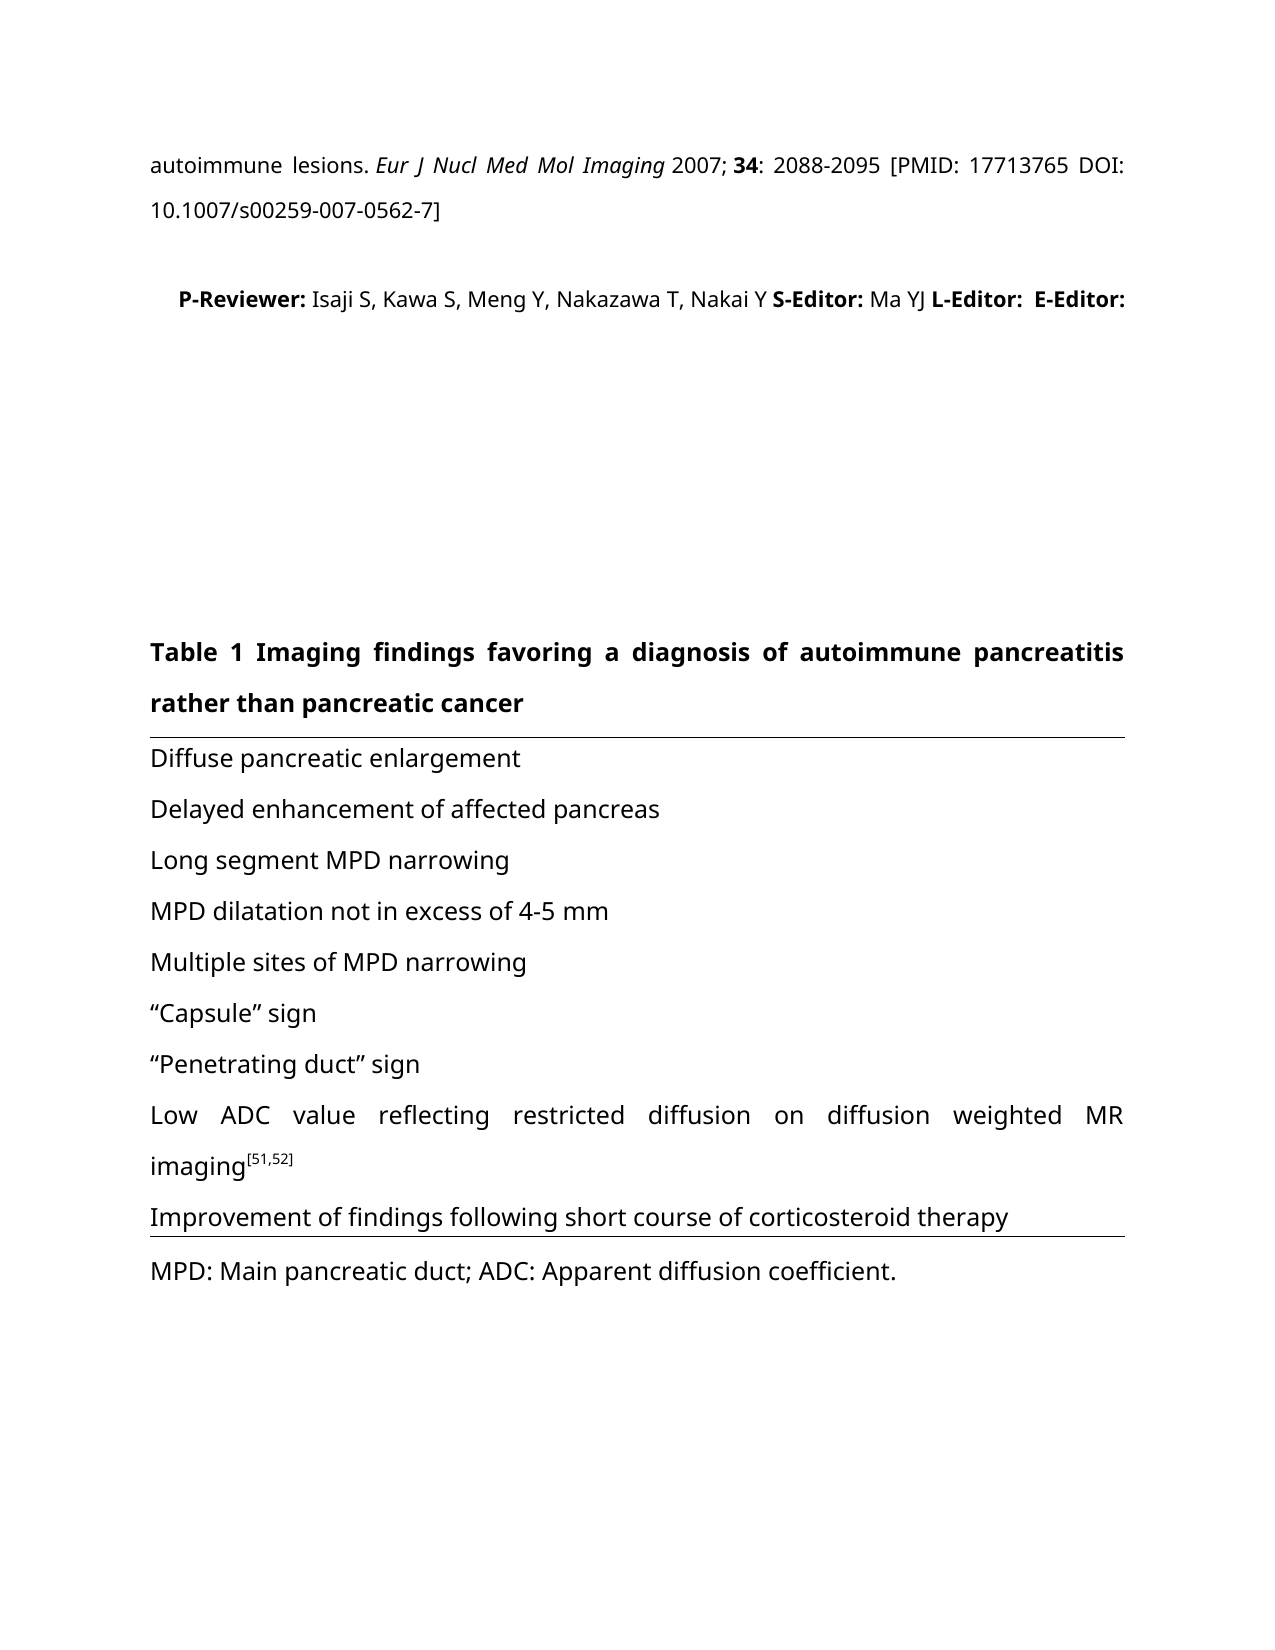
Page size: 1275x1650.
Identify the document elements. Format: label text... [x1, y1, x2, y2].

text P-Reviewer: Isaji S, Kawa s, Meng Y, Nakazawa T, Nakai Y S-Editor: Ma YJ L-Editor: E-Editor: [150, 284, 1125, 314]
text MPD: Main pancreatic duct; ADC: Apparent diffusion coefficient. [150, 1254, 1125, 1288]
text “Capsule” sign [150, 995, 1125, 1029]
text “Penetrating duct” sign [150, 1046, 1125, 1081]
text Delayed enhancement of affected pancreas [150, 791, 1125, 825]
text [150, 150, 1125, 224]
text Multiple sites of MPD narrowing [150, 944, 1125, 978]
text Long segment MPD narrowing [150, 842, 1125, 876]
text MPD dilatation not in excess of 4-5 mm [150, 893, 1125, 927]
text Improvement of findings following short course of corticosteroid therapy [150, 1199, 1125, 1236]
text Diffuse pancreatic enlargement [150, 738, 1125, 774]
text Low ADC value reflecting restricted diffusion on diffusion weighted MR imaging[51,52] [150, 1097, 1125, 1183]
text Table 1 Imaging findings favoring a diagnosis of autoimmune pancreatitis rather than pancreatic cancer [150, 635, 1125, 720]
